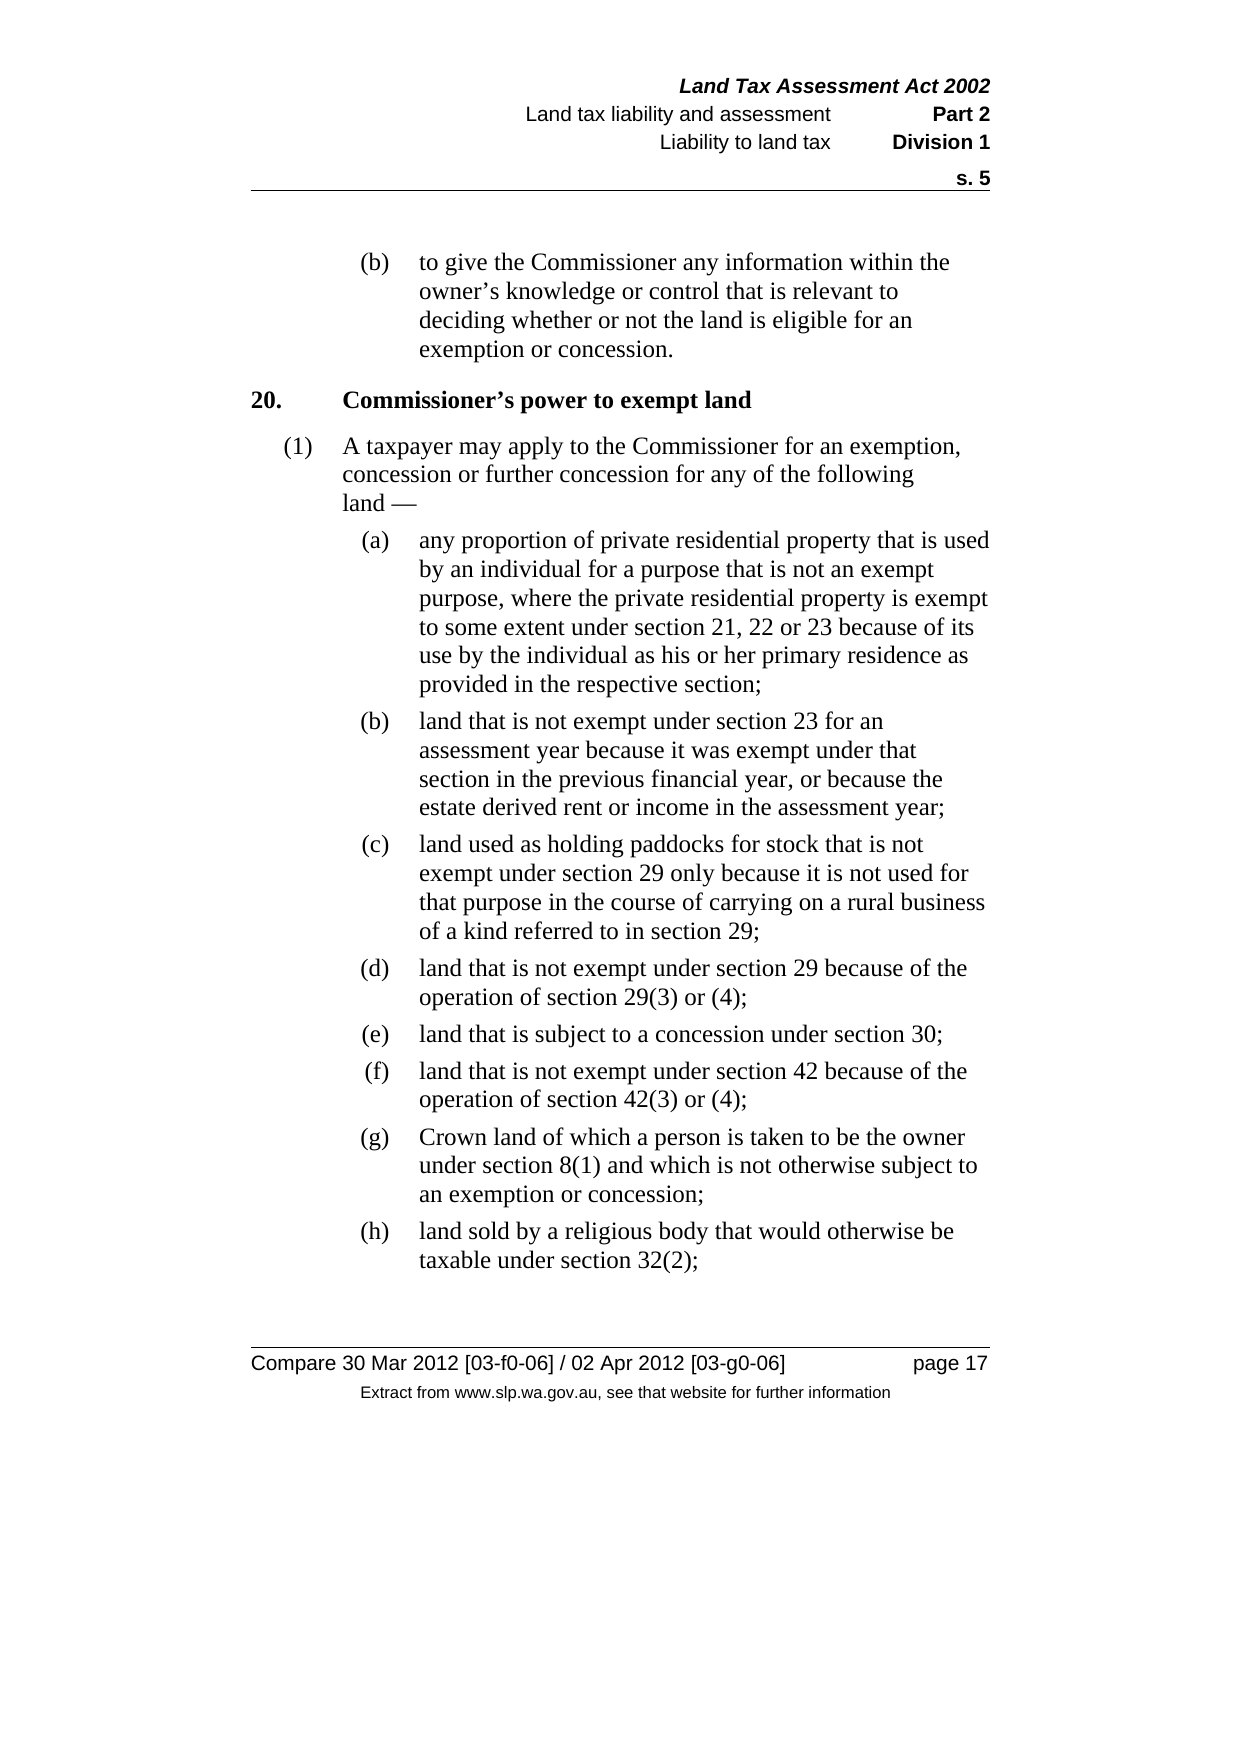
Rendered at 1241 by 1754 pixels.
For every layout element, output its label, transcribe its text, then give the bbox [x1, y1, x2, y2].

text (h) land sold by a religious body that would otherwise be taxable under section 32(2); [251, 1216, 990, 1274]
text (d) land that is not exempt under section 29 because of the operation of section 29(3) or (4); [251, 953, 990, 1010]
text (a) any proportion of private residential property that is used by an individual for a purpose that is not an exempt purpose, where the private residential property is exempt to some extent under section 21, 22 or 23 because of its use by the individual as his or her primary residence as provided in the respective section; [251, 525, 990, 698]
text (g) Crown land of which a person is taken to be the owner under section 8(1) and which is not otherwise subject to an exemption or concession; [251, 1122, 990, 1208]
text (e) land that is subject to a concession under section 30; [251, 1019, 990, 1047]
subtitle 20. Commissioner’s power to exempt land [251, 385, 990, 414]
text (1) A taxpayer may apply to the Commissioner for an exemption, concession or further concession for any of the following land — [251, 431, 990, 517]
text (b) land that is not exempt under section 23 for an assessment year because it was exempt under that section in the previous financial year, or because the estate derived rent or income in the assessment year; [251, 706, 990, 821]
text (c) land used as holding paddocks for stock that is not exempt under section 29 only because it is not used for that purpose in the course of carrying on a rural business of a kind referred to in section 29; [251, 829, 990, 944]
text (b) to give the Commissioner any information within the owner’s knowledge or control that is relevant to deciding whether or not the land is eligible for an exemption or concession. [251, 247, 990, 362]
text (f) land that is not exempt under section 42 because of the operation of section 42(3) or (4); [251, 1056, 990, 1113]
